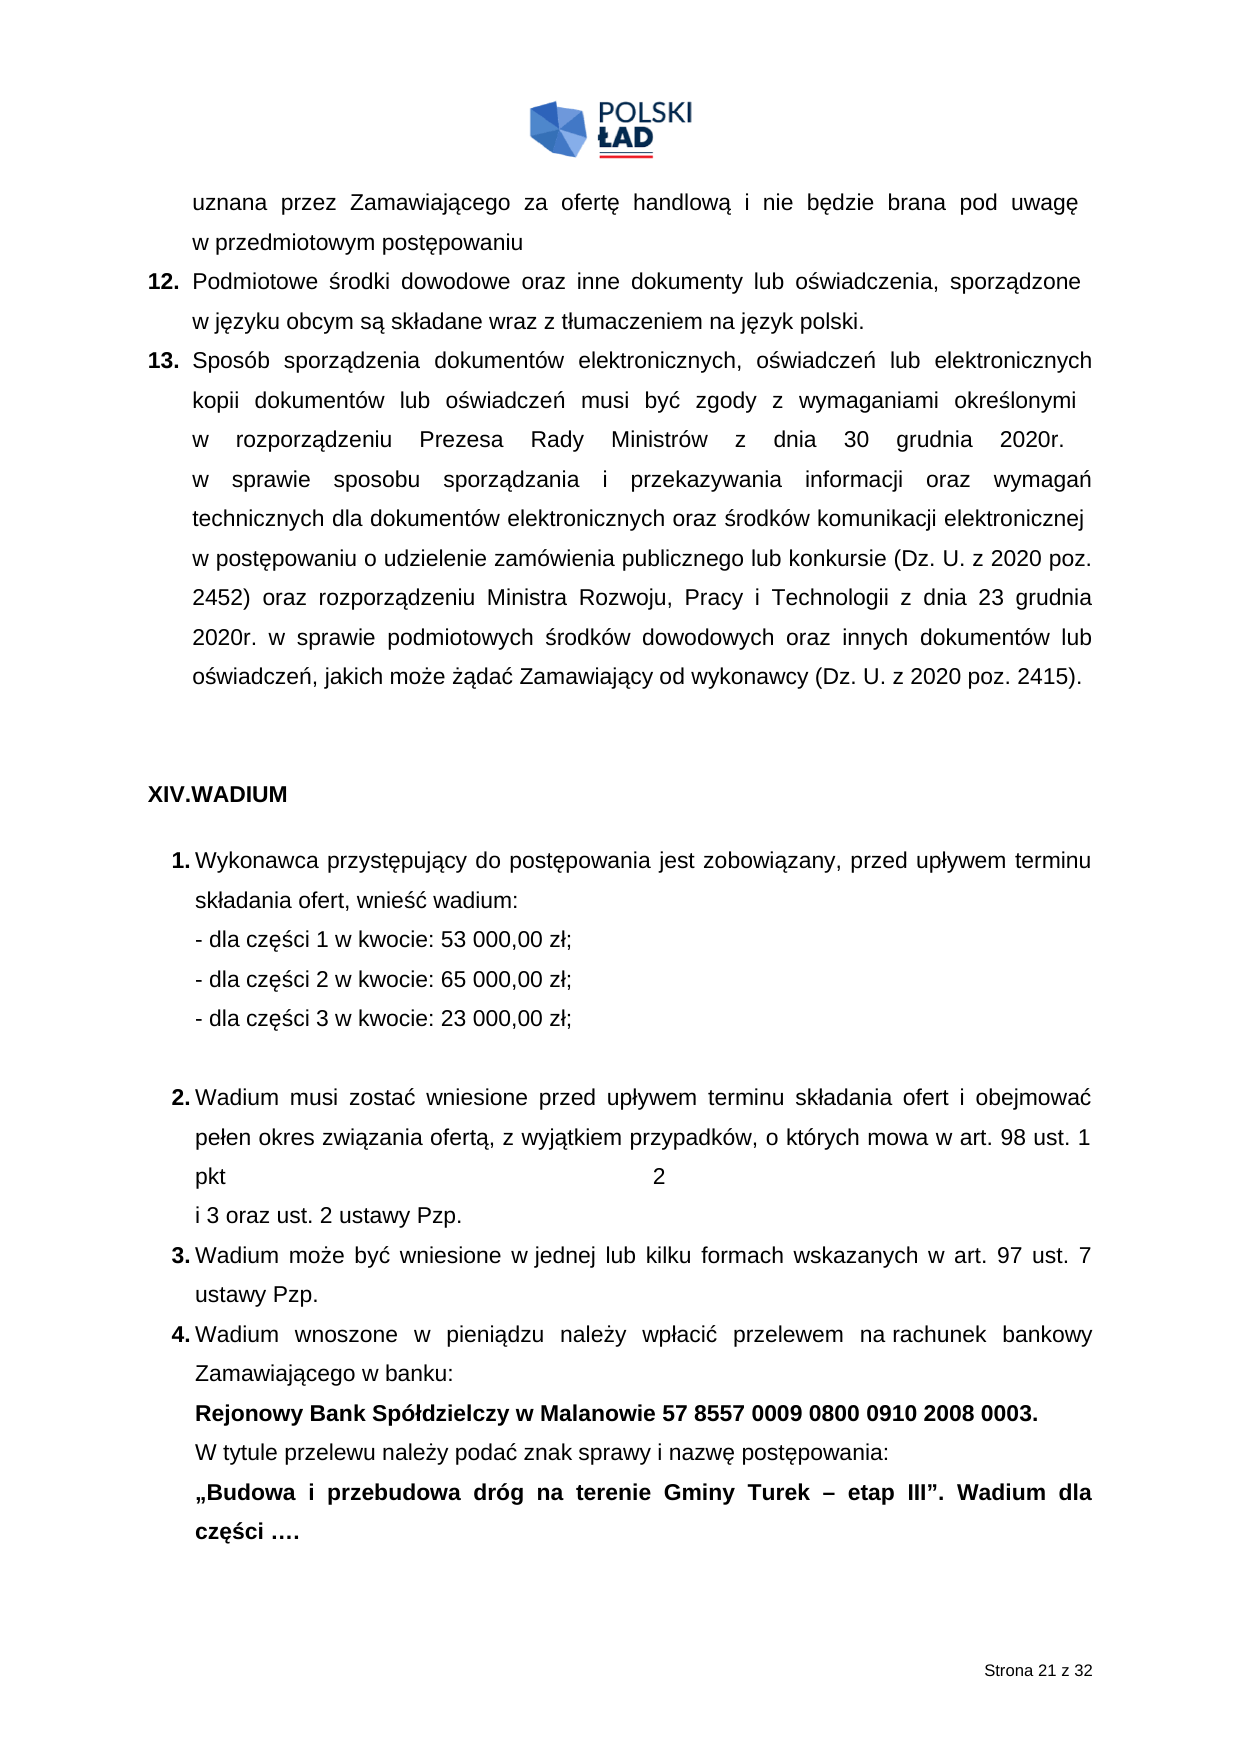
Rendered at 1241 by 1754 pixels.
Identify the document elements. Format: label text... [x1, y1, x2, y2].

list Wadium może być wniesione w jednej lub kilku formach wskazanych w art. 97 ust. 7 ustawy Pzp. [171, 1242, 1092, 1308]
list Podmiotowe środki dowodowe oraz inne dokumenty lub oświadczenia, sporządzone w języku obcym są składane wraz z tłumaczeniem na język polski. [148, 268, 1092, 334]
list Wykonawca przystępujący do postępowania jest zobowiązany, przed upływem terminu składania ofert, wnieść wadium: [171, 847, 1092, 913]
picture [518, 73, 723, 190]
list WADIUM [148, 781, 1092, 808]
text „Budowa i przebudowa dróg na terenie Gminy Turek – etap III”. Wadium dla części …. [195, 1479, 1092, 1545]
list Wadium wnoszone w pieniądzu należy wpłacić przelewem na rachunek bankowy Zamawiającego w banku: [171, 1321, 1092, 1387]
text - dla części 3 w kwocie: 23 000,00 zł; [195, 1005, 1092, 1031]
text - dla części 2 w kwocie: 65 000,00 zł; [195, 966, 1092, 992]
text - dla części 1 w kwocie: 53 000,00 zł; [195, 926, 1092, 952]
text W tytule przelewu należy podać znak sprawy i nazwę postępowania: [195, 1439, 1092, 1466]
text Rejonowy Bank Spółdzielczy w Malanowie 57 8557 0009 0800 0910 2008 0003. [195, 1400, 1092, 1426]
list Sposób sporządzenia dokumentów elektronicznych, oświadczeń lub elektronicznych kopii dokumentów lub oświadczeń musi być zgody z wymaganiami określonymi w rozporządzeniu Prezesa Rady Ministrów z dnia 30 grudnia 2020r. w sprawie sposobu sporządzania i przekazywania informacji oraz wymagań technicznych dla dokumentów elektronicznych oraz środków komunikacji elektronicznej w postępowaniu o udzielenie zamówienia publicznego lub konkursie (Dz. U. z 2020 poz. 2452) oraz rozporządzeniu Ministra Rozwoju, Pracy i Technologii z dnia 23 grudnia 2020r. w sprawie podmiotowych środków dowodowych oraz innych dokumentów lub oświadczeń, jakich może żądać Zamawiający od wykonawcy (Dz. U. z 2020 poz. 2415). [148, 347, 1092, 689]
list Wadium musi zostać wniesione przed upływem terminu składania ofert i obejmować pełen okres związania ofertą, z wyjątkiem przypadków, o których mowa w art. 98 ust. 1 pkt 2 i 3 oraz ust. 2 ustawy Pzp. [171, 1084, 1092, 1229]
